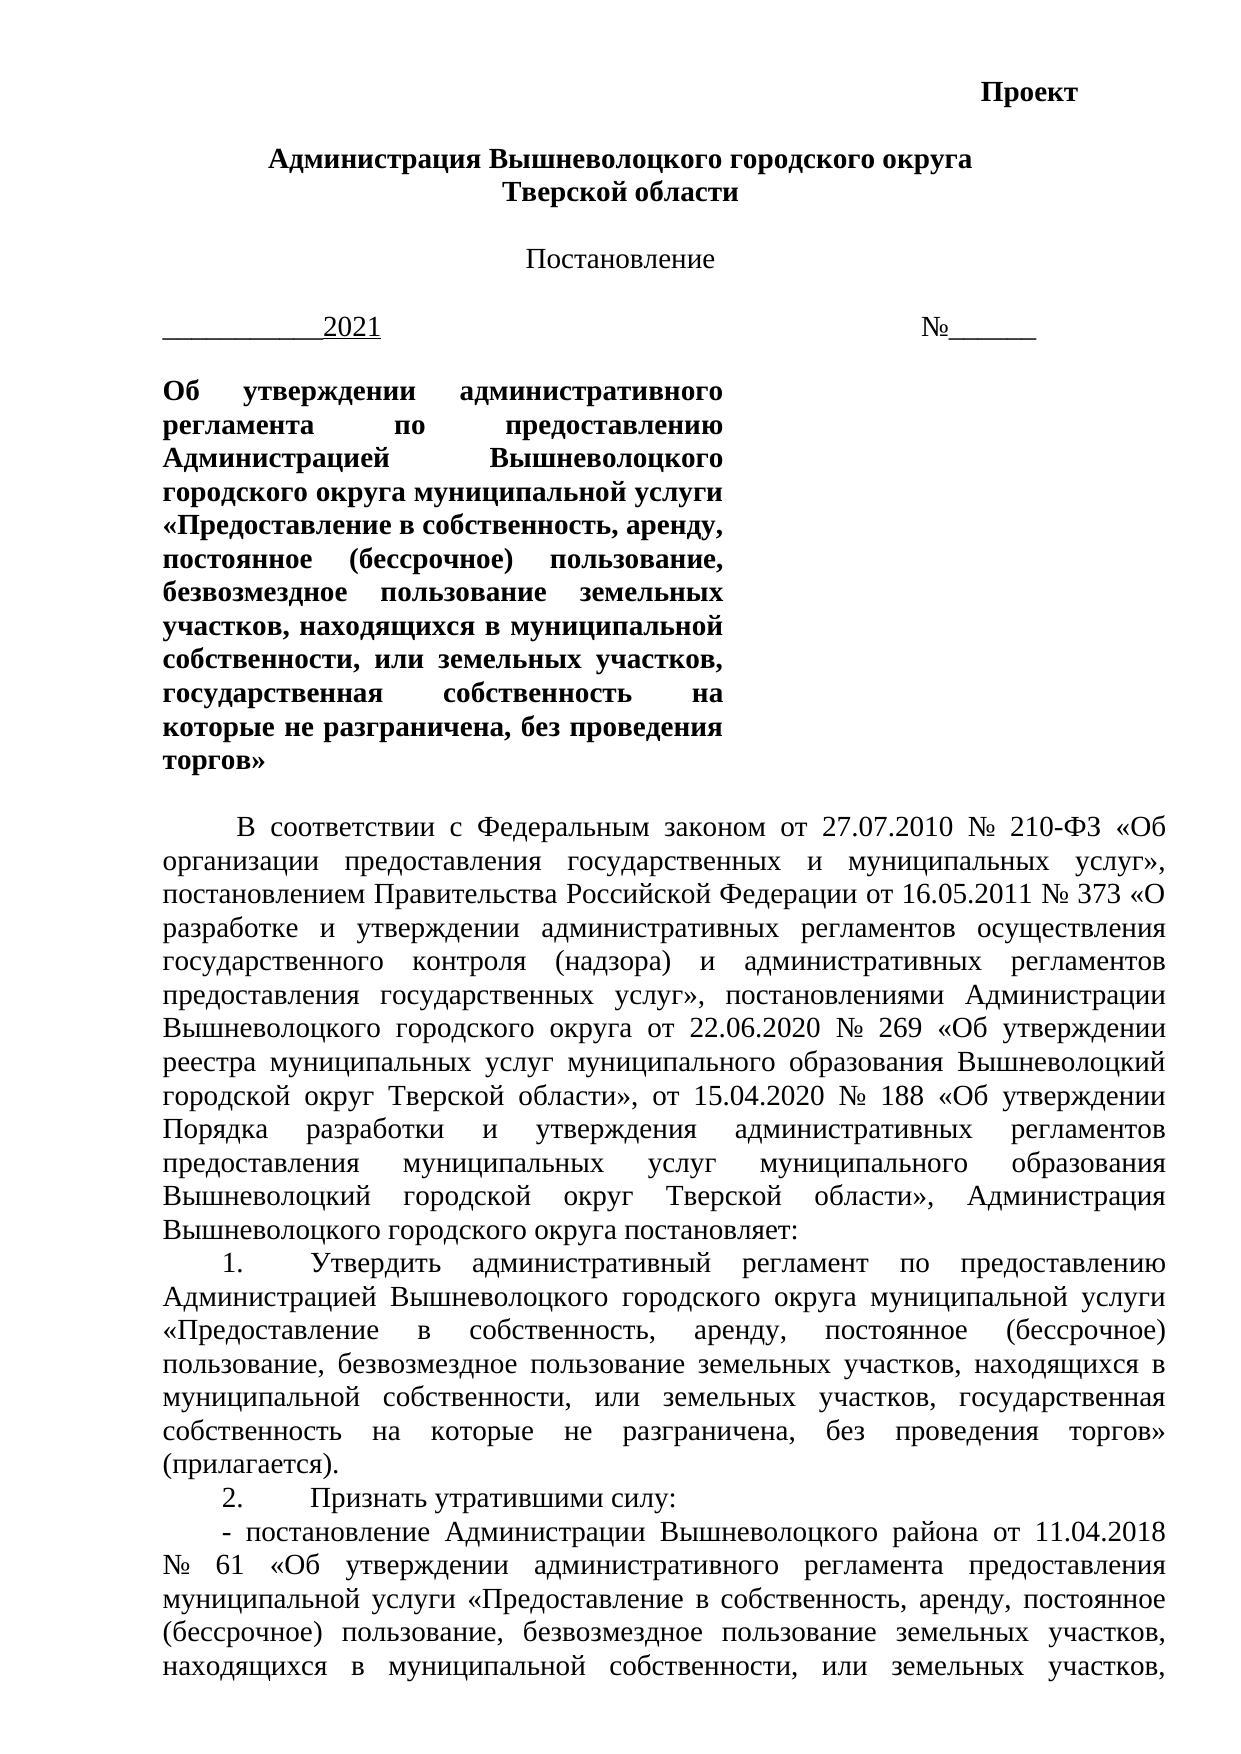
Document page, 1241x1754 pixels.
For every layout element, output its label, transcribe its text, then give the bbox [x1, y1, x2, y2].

text ___________2021 №______ [162, 309, 1078, 342]
text Об утверждении административного регламента по предоставлению Администрацией Вышневолоцкого городского округа муниципальной услуги «Предоставление в собственность, аренду, постоянное (бессрочное) пользование, безвозмездное пользование земельных участков, находящихся в муниципальной собственности, или земельных участков, государственная собственность на которые не разграничена, без проведения торгов» [162, 373, 723, 776]
list Признать утратившими силу: [162, 1480, 1167, 1514]
text В соответствии с Федеральным законом от 27.07.2010 № 210-ФЗ «Об организации предоставления государственных и муниципальных услуг», постановлением Правительства Российской Федерации от 16.05.2011 № 373 «О разработке и утверждении административных регламентов осуществления государственного контроля (надзора) и административных регламентов предоставления государственных услуг», постановлениями Администрации Вышневолоцкого городского округа от 22.06.2020 № 269 «Об утверждении реестра муниципальных услуг муниципального образования Вышневолоцкий городской округ Тверской области», от 15.04.2020 № 188 «Об утверждении Порядка разработки и утверждения административных регламентов предоставления муниципальных услуг муниципального образования Вышневолоцкий городской округ Тверской области», Администрация Вышневолоцкого городского округа постановляет: [162, 809, 1167, 1245]
text Постановление [162, 242, 1078, 275]
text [162, 1514, 1167, 1681]
text Проект [162, 74, 1078, 107]
text Администрация Вышневолоцкого городского округа [162, 141, 1078, 174]
list Утвердить административный регламент по предоставлению Администрацией Вышневолоцкого городского округа муниципальной услуги «Предоставление в собственность, аренду, постоянное (бессрочное) пользование, безвозмездное пользование земельных участков, находящихся в муниципальной собственности, или земельных участков, государственная собственность на которые не разграничена, без проведения торгов» (прилагается). [162, 1245, 1167, 1480]
text Тверской области [162, 174, 1078, 208]
